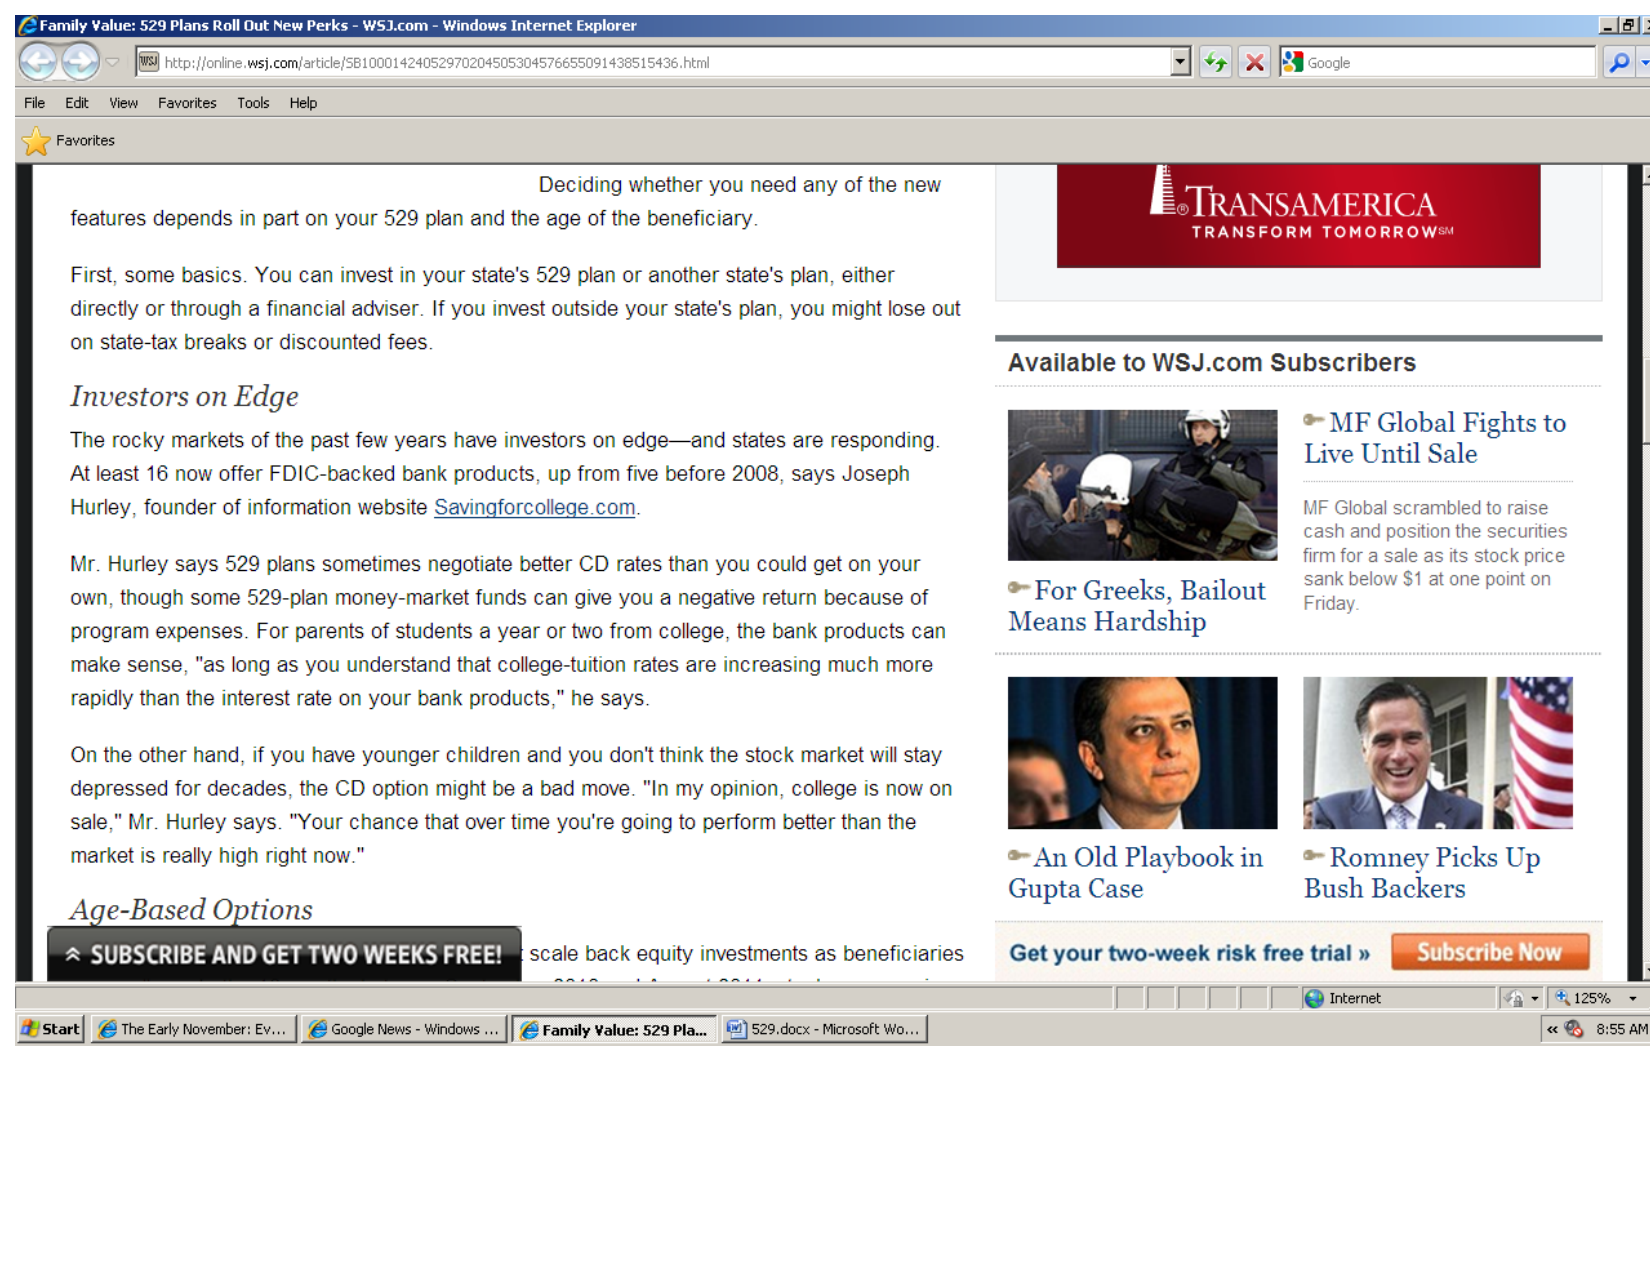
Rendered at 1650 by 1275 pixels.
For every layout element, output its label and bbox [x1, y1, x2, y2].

picture [15, 15, 1650, 1046]
